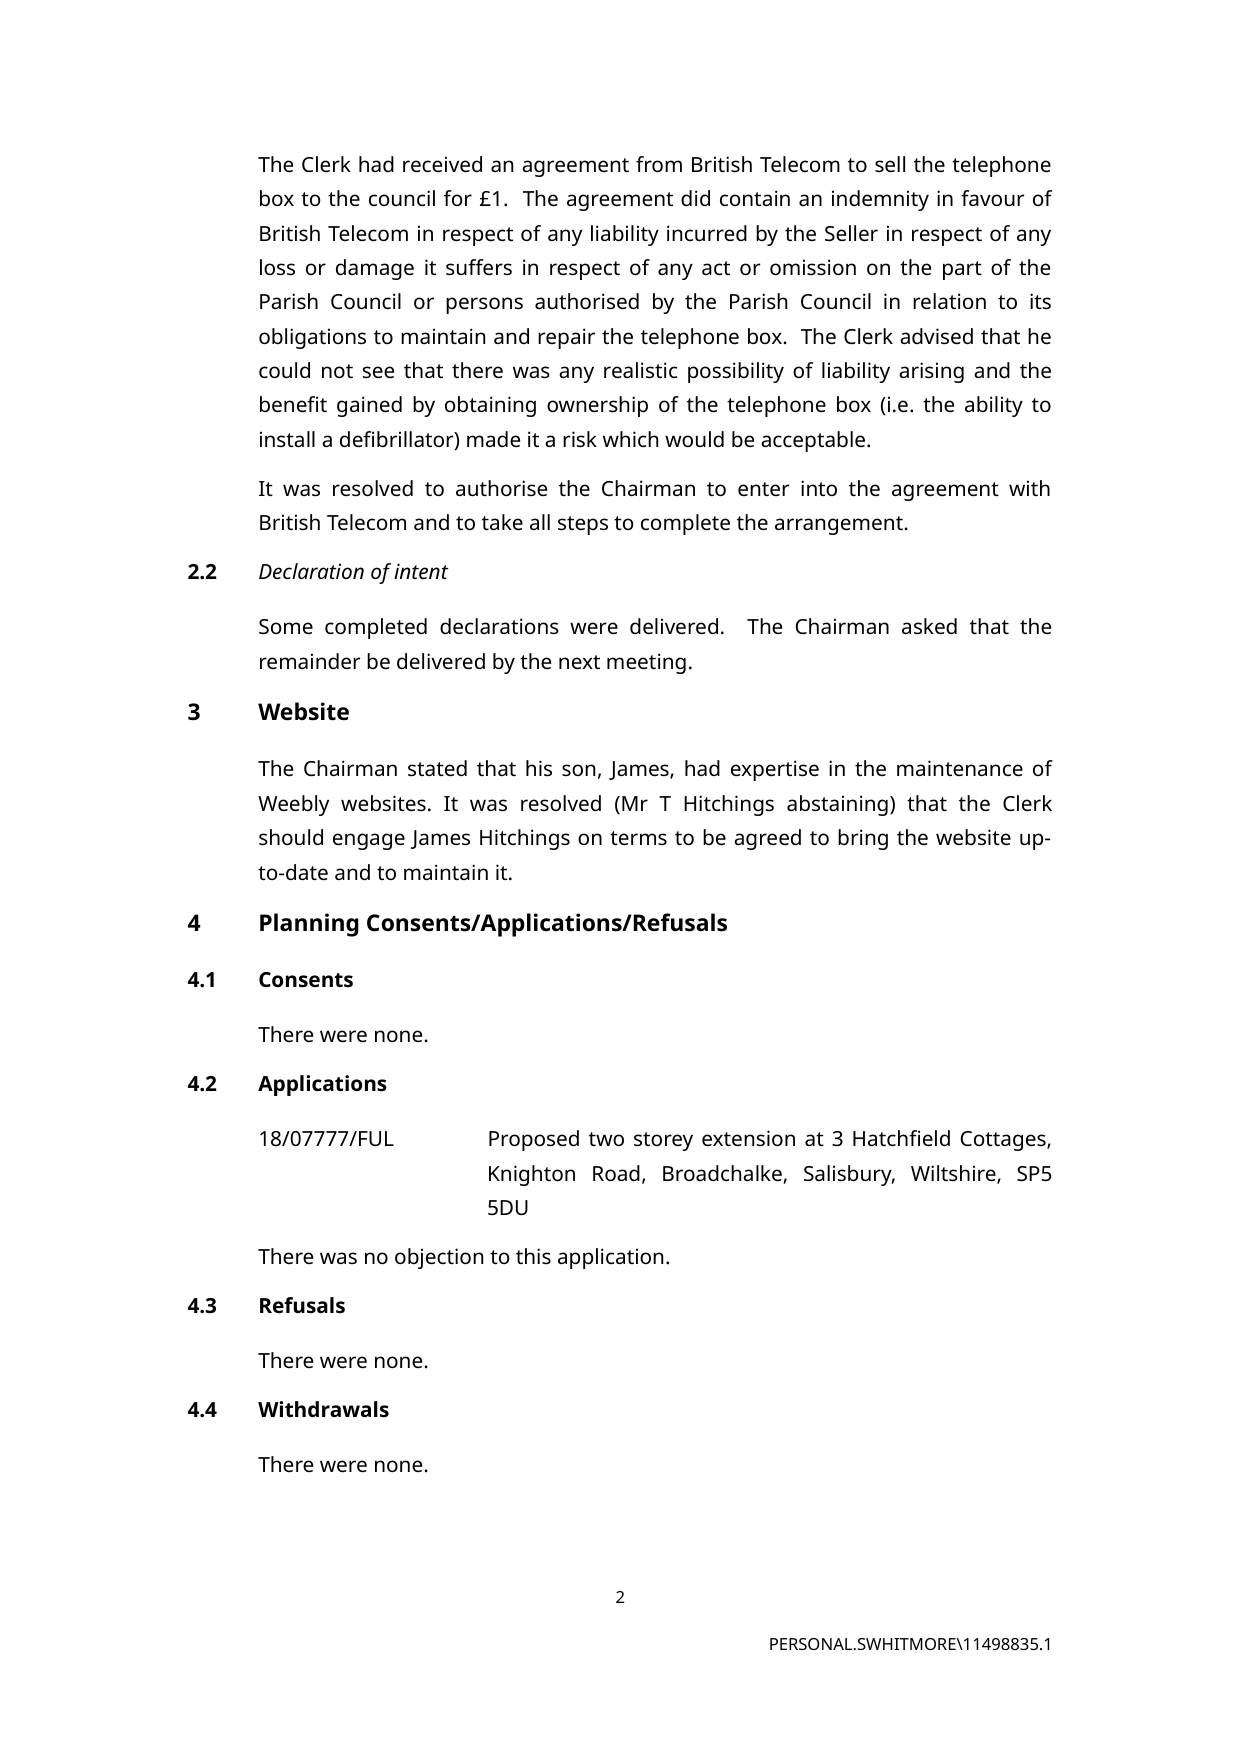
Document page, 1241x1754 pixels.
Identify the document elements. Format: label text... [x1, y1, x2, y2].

text There was no objection to this application. [258, 1242, 1053, 1271]
text Refusals [187, 1291, 1053, 1320]
text There were none. [258, 1346, 1053, 1375]
text Withdrawals [187, 1395, 1053, 1424]
text Website [187, 696, 1053, 727]
text The Clerk had received an agreement from British Telecom to sell the telephone box to the council for £1. The agreement did contain an indemnity in favour of British Telecom in respect of any liability incurred by the Seller in respect of any loss or damage it suffers in respect of any act or omission on the part of the Parish Council or persons authorised by the Parish Council in relation to its obligations to maintain and repair the telephone box. The Clerk advised that he could not see that there was any realistic possibility of liability arising and the benefit gained by obtaining ownership of the telephone box (i.e. the ability to install a defibrillator) made it a risk which would be acceptable. [258, 150, 1053, 453]
text Declaration of intent [187, 557, 1053, 586]
text Applications [187, 1069, 1053, 1098]
text Planning Consents/Applications/Refusals [187, 907, 1053, 938]
text Consents [187, 965, 1053, 994]
text There were none. [258, 1451, 1053, 1479]
text 18/07777/FUL Proposed two storey extension at 3 Hatchfield Cottages, Knighton Road, Broadchalke, Salisbury, Wiltshire, SP5 5DU [258, 1124, 1053, 1222]
text There were none. [258, 1020, 1053, 1049]
text The Chairman stated that his son, James, had expertise in the maintenance of Weebly websites. It was resolved (Mr T Hitchings abstaining) that the Clerk should engage James Hitchings on terms to be agreed to bring the website up-to-date and to maintain it. [258, 754, 1053, 886]
text Some completed declarations were delivered. The Chairman asked that the remainder be delivered by the next meeting. [258, 612, 1053, 675]
text It was resolved to authorise the Chairman to enter into the agreement with British Telecom and to take all steps to complete the arrangement. [258, 474, 1053, 537]
